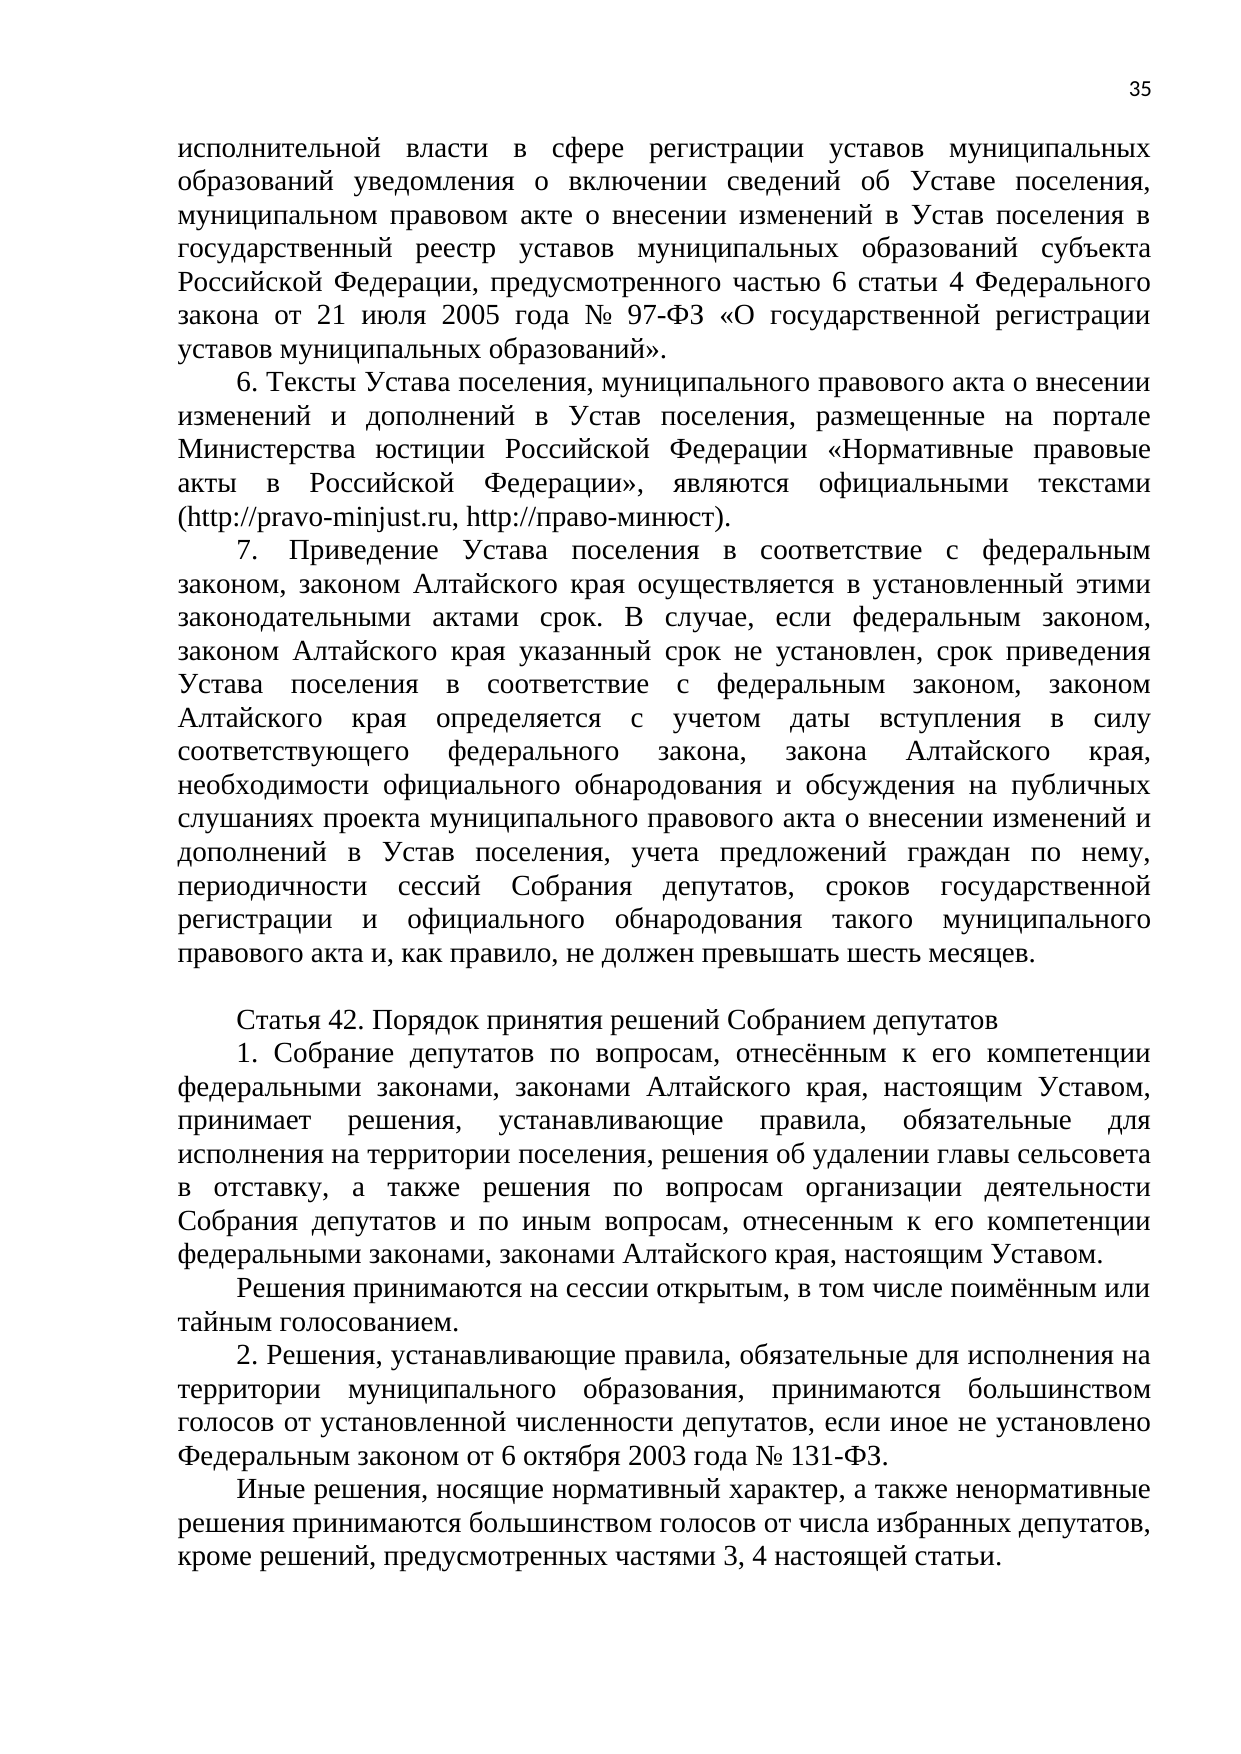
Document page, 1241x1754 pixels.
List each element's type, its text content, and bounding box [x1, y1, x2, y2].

text 1. Собрание депутатов по вопросам, отнесённым к его компетенции федеральными законами, законами Алтайского края, настоящим Уставом, принимает решения, устанавливающие правила, обязательные для исполнения на территории поселения, решения об удалении главы сельсовета в отставку, а также решения по вопросам организации деятельности Собрания депутатов и по иным вопросам, отнесенным к его компетенции федеральными законами, законами Алтайского края, настоящим Уставом. [177, 1035, 1152, 1270]
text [177, 130, 1152, 364]
text Решения принимаются на сессии открытым, в том числе поимённым или тайным голосованием. [177, 1270, 1152, 1337]
text Статья 42. Порядок принятия решений Собранием депутатов [177, 1002, 1152, 1035]
text 6. Тексты Устава поселения, муниципального правового акта о внесении изменений и дополнений в Устав поселения, размещенные на портале Министерства юстиции Российской Федерации «Нормативные правовые акты в Российской Федерации», являются официальными текстами (http://pravo-minjust.ru, http://право-минюст). [177, 364, 1152, 532]
text Иные решения, носящие нормативный характер, а также ненормативные решения принимаются большинством голосов от числа избранных депутатов, кроме решений, предусмотренных частями 3, 4 настоящей статьи. [177, 1471, 1152, 1572]
text 2. Решения, устанавливающие правила, обязательные для исполнения на территории муниципального образования, принимаются большинством голосов от установленной численности депутатов, если иное не установлено Федеральным законом от 6 октября 2003 года № 131-ФЗ. [177, 1337, 1152, 1471]
text 7. Приведение Устава поселения в соответствие с федеральным законом, законом Алтайского края осуществляется в установленный этими законодательными актами срок. В случае, если федеральным законом, законом Алтайского края указанный срок не установлен, срок приведения Устава поселения в соответствие с федеральным законом, законом Алтайского края определяется с учетом даты вступления в силу соответствующего федерального закона, закона Алтайского края, необходимости официального обнародования и обсуждения на публичных слушаниях проекта муниципального правового акта о внесении изменений и дополнений в Устав поселения, учета предложений граждан по нему, периодичности сессий Собрания депутатов, сроков государственной регистрации и официального обнародования такого муниципального правового акта и, как правило, не должен превышать шесть месяцев. [177, 532, 1152, 968]
